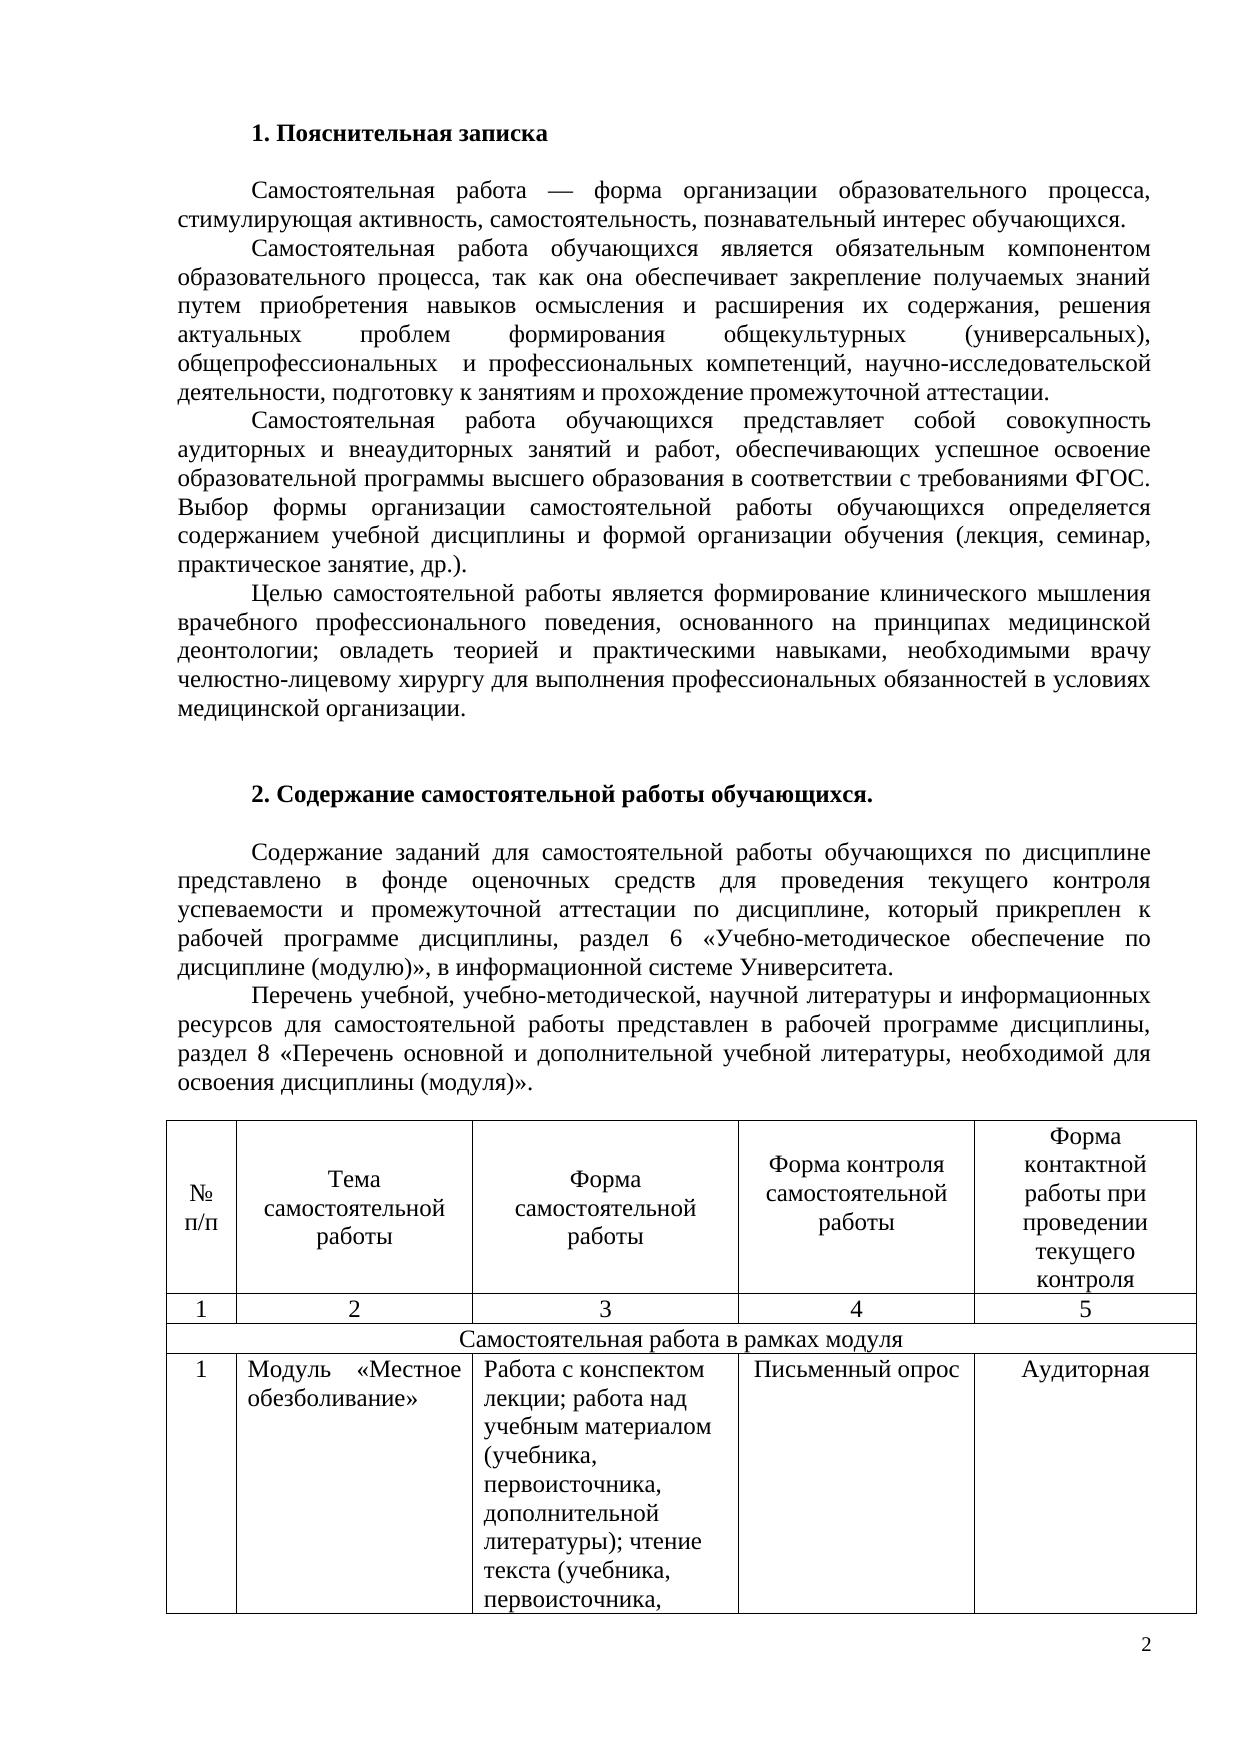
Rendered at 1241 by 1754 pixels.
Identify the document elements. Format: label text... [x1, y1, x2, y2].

table_header № п/п [167, 1121, 236, 1293]
text Перечень учебной, учебно-методической, научной литературы и информационных ресурсов для самостоятельной работы представлен в рабочей программе дисциплины, раздел 8 «Перечень основной и дополнительной учебной литературы, необходимой для освоения дисциплины (модуля)». [177, 981, 1152, 1096]
text 1. Пояснительная записка [177, 118, 1152, 147]
text Самостоятельная работа обучающихся представляет собой совокупность аудиторных и внеаудиторных занятий и работ, обеспечивающих успешное освоение образовательной программы высшего образования в соответствии с требованиями ФГОС. Выбор формы организации самостоятельной работы обучающихся определяется содержанием учебной дисциплины и формой организации обучения (лекция, семинар, практическое занятие, др.). [177, 406, 1152, 578]
table_cell Самостоятельная работа в рамках модуля [167, 1324, 1196, 1353]
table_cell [473, 1354, 738, 1613]
table_header Тема самостоятельной работы [237, 1121, 472, 1293]
text Целью самостоятельной работы является формирование клинического мышления врачебного профессионального поведения, основанного на принципах медицинской деонтологии; овладеть теорией и практическими навыками, необходимыми врачу челюстно-лицевому хирургу для выполнения профессиональных обязанностей в условиях медицинской организации. [177, 578, 1152, 722]
table_cell 1 [167, 1354, 236, 1613]
table_cell 5 [975, 1294, 1196, 1323]
table_cell 2 [237, 1294, 472, 1323]
text Содержание заданий для самостоятельной работы обучающихся по дисциплине представлено в фонде оценочных средств для проведения текущего контроля успеваемости и промежуточной аттестации по дисциплине, который прикреплен к рабочей программе дисциплины, раздел 6 «Учебно-методическое обеспечение по дисциплине (модулю)», в информационной системе Университета. [177, 837, 1152, 981]
table_cell 4 [739, 1294, 974, 1323]
table_cell 1 [167, 1294, 236, 1323]
table_cell Аудиторная [975, 1354, 1196, 1613]
text 2. Содержание самостоятельной работы обучающихся. [177, 779, 1152, 808]
table_cell Письменный опрос [739, 1354, 974, 1613]
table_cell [237, 1354, 472, 1613]
table_header Форма самостоятельной работы [473, 1121, 738, 1293]
table_cell 3 [473, 1294, 738, 1323]
text Самостоятельная работа обучающихся является обязательным компонентом образовательного процесса, так как она обеспечивает закрепление получаемых знаний путем приобретения навыков осмысления и расширения их содержания, решения актуальных проблем формирования общекультурных (универсальных), общепрофессиональных и профессиональных компетенций, научно-исследовательской деятельности, подготовку к занятиям и прохождение промежуточной аттестации. [177, 233, 1152, 406]
table_header Форма контроля самостоятельной работы [739, 1121, 974, 1293]
text Самостоятельная работа — форма организации образовательного процесса, стимулирующая активность, самостоятельность, познавательный интерес обучающихся. [177, 176, 1152, 233]
table_header Форма контактной работы при проведении текущего контроля [975, 1121, 1196, 1293]
